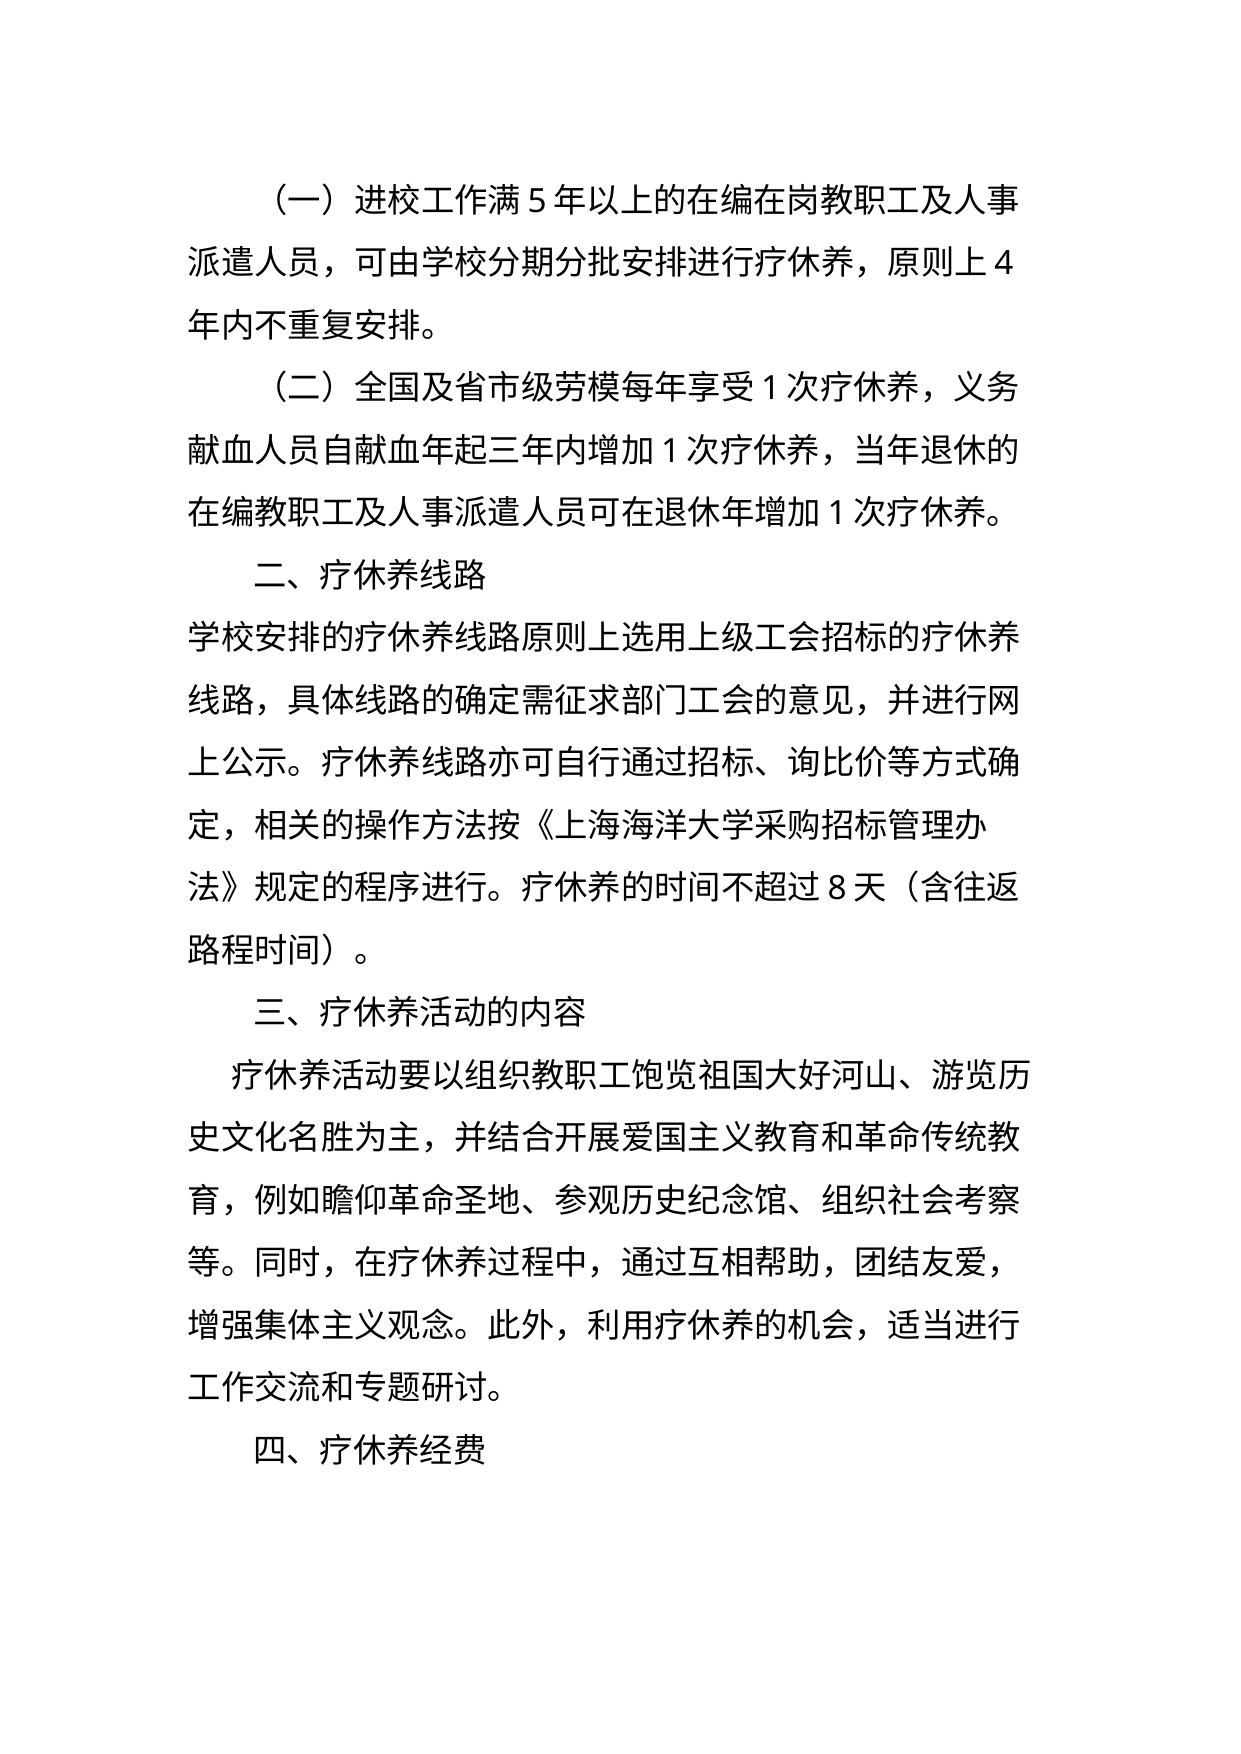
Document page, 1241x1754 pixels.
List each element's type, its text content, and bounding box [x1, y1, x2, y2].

text 三、疗休养活动的内容 [187, 974, 1053, 1037]
text （二）全国及省市级劳模每年享受1次疗休养，义务献血人员自献血年起三年内增加1次疗休养，当年退休的在编教职工及人事派遣人员可在退休年增加1次疗休养。 [187, 349, 1053, 537]
text 四、疗休养经费 [187, 1412, 1053, 1474]
text 学校安排的疗休养线路原则上选用上级工会招标的疗休养线路，具体线路的确定需征求部门工会的意见，并进行网上公示。疗休养线路亦可自行通过招标、询比价等方式确定，相关的操作方法按《上海海洋大学采购招标管理办法》规定的程序进行。疗休养的时间不超过8天（含往返路程时间）。 [187, 599, 1053, 974]
text 二、疗休养线路 [187, 537, 1053, 599]
text （一）进校工作满5年以上的在编在岗教职工及人事派遣人员，可由学校分期分批安排进行疗休养，原则上4年内不重复安排。 [187, 162, 1053, 349]
text 疗休养活动要以组织教职工饱览祖国大好河山、游览历史文化名胜为主，并结合开展爱国主义教育和革命传统教育，例如瞻仰革命圣地、参观历史纪念馆、组织社会考察等。同时，在疗休养过程中，通过互相帮助，团结友爱，增强集体主义观念。此外，利用疗休养的机会，适当进行工作交流和专题研讨。 [187, 1037, 1053, 1412]
